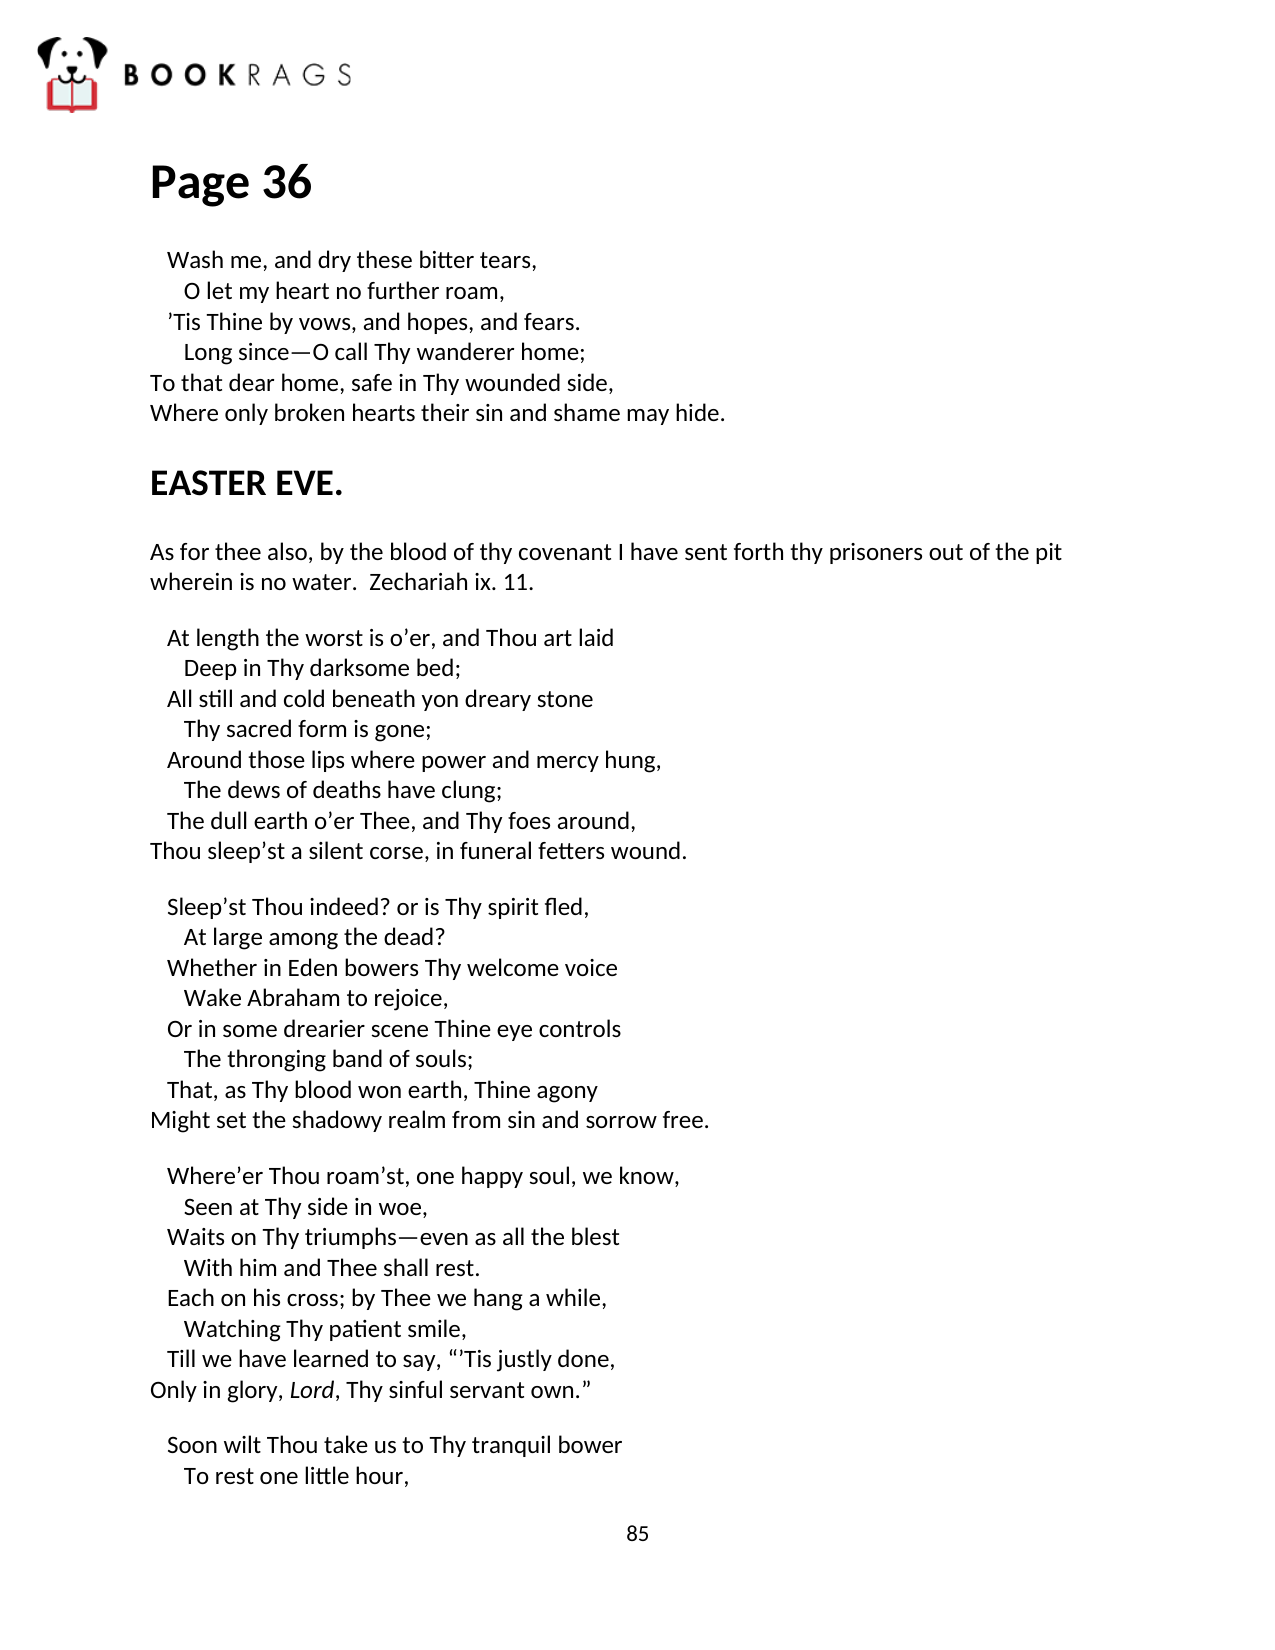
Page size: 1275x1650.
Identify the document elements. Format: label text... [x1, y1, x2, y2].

text Wash me, and dry these bitter tears, O let my heart no further roam, ’Tis Thine by vows, and hopes, and fears. Long since—­O call Thy wanderer home; To that dear home, safe in Thy wounded side, Where only broken hearts their sin and shame may hide. [150, 244, 1125, 428]
text Sleep’st Thou indeed? or is Thy spirit fled, At large among the dead? Whether in Eden bowers Thy welcome voice Wake Abraham to rejoice, Or in some drearier scene Thine eye controls The thronging band of souls; That, as Thy blood won earth, Thine agony Might set the shadowy realm from sin and sorrow free. [150, 891, 1125, 1135]
text EASTER EVE. [150, 459, 1125, 505]
text At length the worst is o’er, and Thou art laid Deep in Thy darksome bed; All still and cold beneath yon dreary stone Thy sacred form is gone; Around those lips where power and mercy hung, The dews of deaths have clung; The dull earth o’er Thee, and Thy foes around, Thou sleep’st a silent corse, in funeral fetters wound. [150, 622, 1125, 866]
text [150, 1429, 1125, 1490]
text As for thee also, by the blood of thy covenant I have sent forth thy prisoners out of the pit wherein is no water. Zechariah ix. 11. [150, 536, 1125, 597]
text Where’er Thou roam’st, one happy soul, we know, Seen at Thy side in woe, Waits on Thy triumphs—­even as all the blest With him and Thee shall rest. Each on his cross; by Thee we hang a while, Watching Thy patient smile, Till we have learned to say, “’Tis justly done, Only in glory, Lord, Thy sinful servant own.” [150, 1160, 1125, 1404]
text Page 36 [150, 150, 1125, 211]
picture [37, 37, 351, 113]
